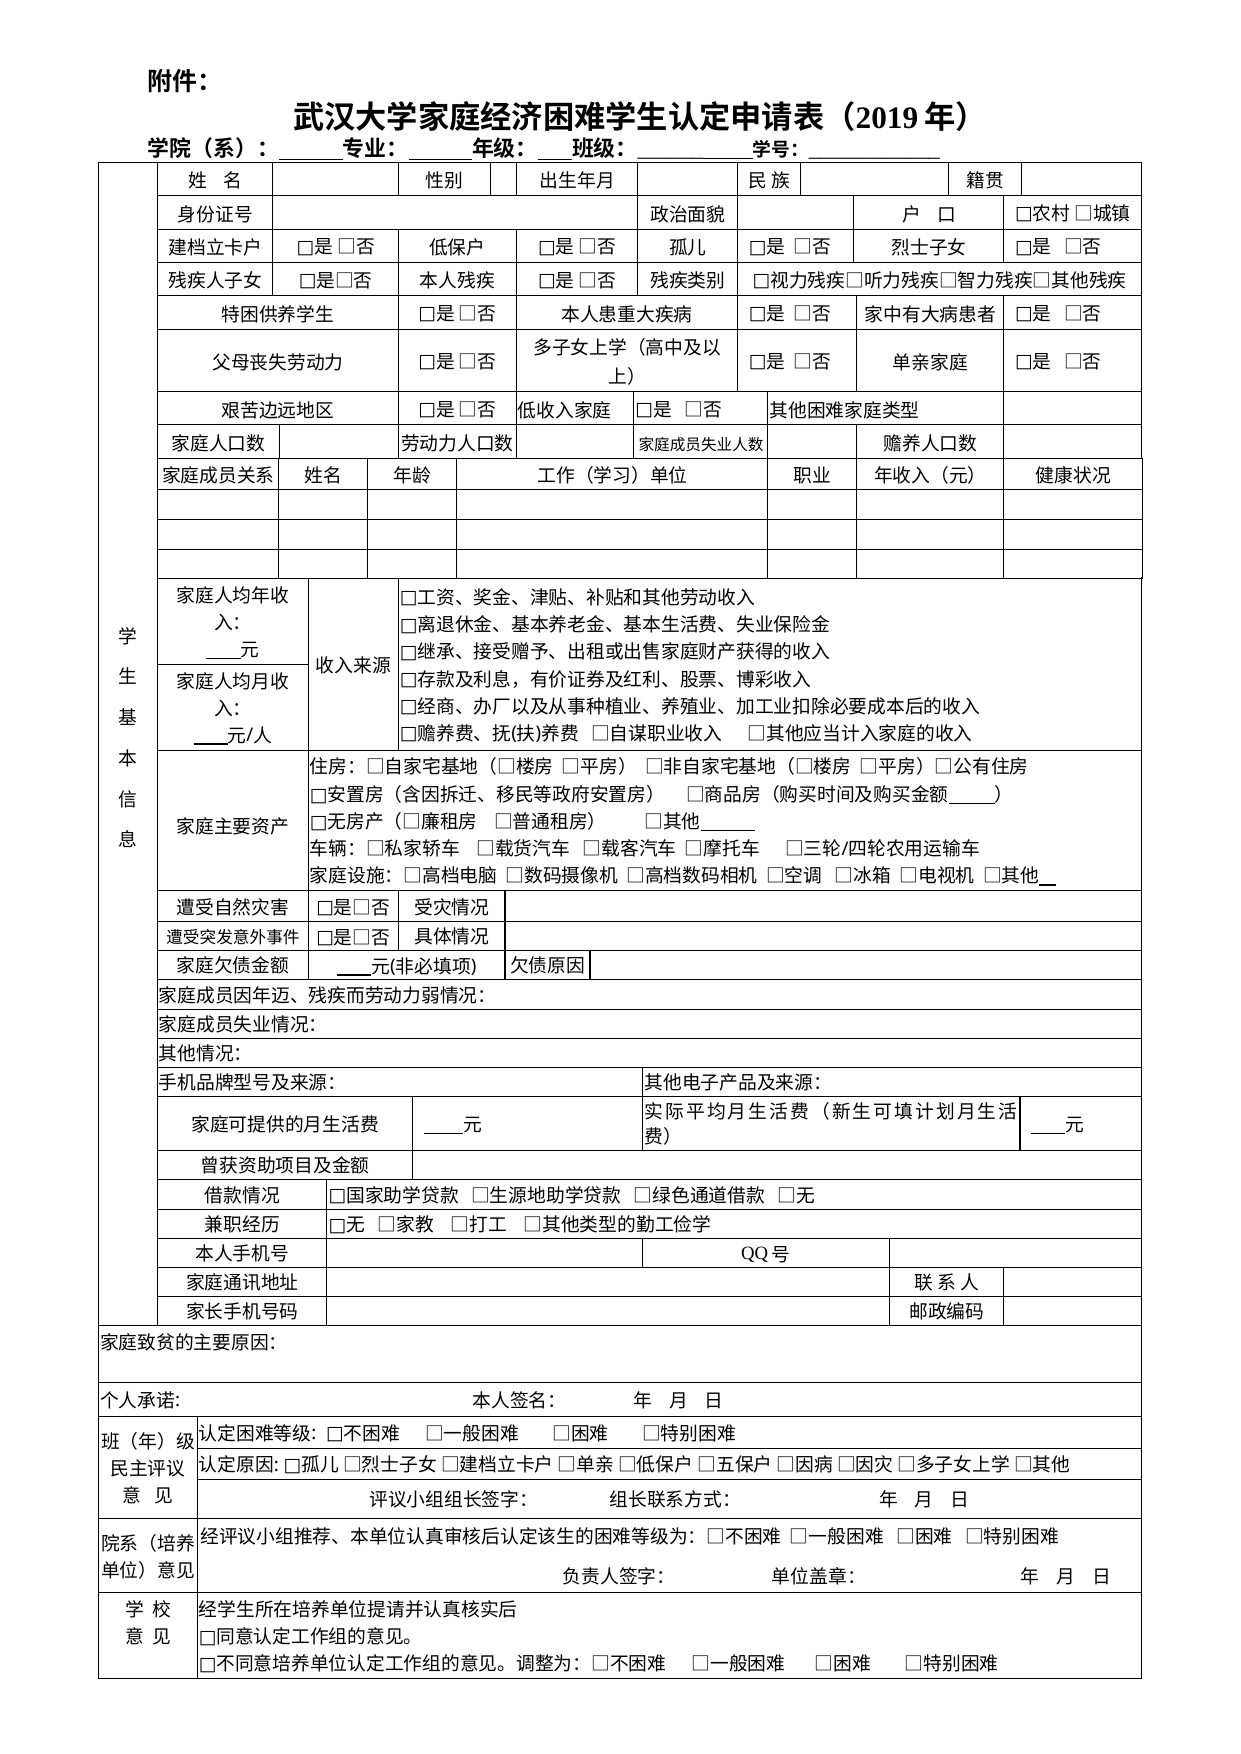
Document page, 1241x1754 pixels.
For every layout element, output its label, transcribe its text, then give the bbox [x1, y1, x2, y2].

table_cell 家长手机号码 [158, 1297, 326, 1325]
table_cell 孤儿 [638, 230, 737, 262]
table_cell [857, 490, 1003, 519]
table_cell 姓名 [279, 459, 367, 489]
table_cell [1004, 425, 1141, 458]
table_header 性别 [399, 163, 490, 195]
table_cell 收入来源 [309, 579, 398, 749]
table_cell [280, 425, 398, 458]
table_cell 健康状况 [1004, 459, 1142, 489]
table_cell □是 □否 [517, 263, 637, 295]
table_header [491, 163, 516, 195]
table_cell 本人手机号 [158, 1239, 326, 1267]
table_cell 实际平均月生活费（新生可填计划月生活费） [643, 1097, 1019, 1150]
table_header [273, 163, 398, 195]
table_cell [768, 520, 856, 548]
table_cell 本人患重大疾病 [517, 296, 737, 328]
table_cell □是□否 [309, 891, 398, 921]
table_cell 评议小组组长签字： 组长联系方式： 年 月 日 [198, 1480, 1141, 1518]
table_cell 手机品牌型号及来源： [158, 1068, 642, 1096]
table_cell [279, 550, 367, 578]
table_cell 政治面貌 [638, 196, 737, 228]
table_cell □是 □否 [738, 296, 856, 328]
table_cell [198, 1519, 1141, 1592]
table_cell □工资、奖金、津贴、补贴和其他劳动收入 □离退休金、基本养老金、基本生活费、失业保险金 □继承、接受赠予、出租或出售家庭财产获得的收入 □存款及利息，有价证券及红利、股票、博彩收入 □经商、办厂以及从事种植业、养殖业、加工业扣除必要成本后的收入 □赡养费、抚(扶)养费 □自谋职业收入 □其他应当计入家庭的收入 [399, 579, 1141, 749]
table_cell 邮政编码 [890, 1297, 1003, 1325]
table_cell 元 [1021, 1097, 1141, 1150]
table_cell [413, 1151, 1141, 1179]
table_cell 班（年）级 民主评议 意 见 [99, 1417, 197, 1518]
text 学院（系）： 专业： 年级： 班级：______ 学号：____________ [148, 137, 1150, 162]
table_cell 欠债原因 [506, 951, 589, 979]
table_cell 低收入家庭 [517, 392, 633, 424]
table_cell [768, 490, 856, 519]
table_cell [768, 425, 856, 458]
table_cell □是 □否 [1004, 330, 1141, 391]
table_cell 家庭欠债金额 [158, 951, 308, 979]
table_cell □是 □否 [399, 330, 516, 391]
table_cell 兼职经历 [158, 1210, 326, 1238]
table_cell [368, 520, 456, 548]
table_cell □是 □否 [399, 392, 516, 424]
table_cell [1004, 490, 1142, 519]
table_cell [327, 1268, 889, 1296]
table_cell □国家助学贷款 □生源地助学贷款 □绿色通道借款 □无 [327, 1180, 1141, 1208]
table_cell 家庭人均月收入： 元/人 [158, 665, 308, 749]
table_cell □是 □否 [1004, 296, 1141, 328]
table_cell [506, 922, 1141, 950]
table_cell [368, 490, 456, 519]
table_cell 工作（学习）单位 [457, 459, 767, 489]
table_cell [457, 490, 767, 519]
table_cell 本人残疾 [399, 263, 516, 295]
table_cell □是 □否 [399, 296, 516, 328]
table_cell [273, 196, 637, 228]
table_cell 家中有大病患者 [857, 296, 1003, 328]
table_cell 职业 [768, 459, 856, 489]
table_cell 单亲家庭 [857, 330, 1003, 391]
table_cell 遭受突发意外事件 [158, 922, 308, 950]
table_cell 年龄 [368, 459, 456, 489]
table_cell 特困供养学生 [158, 296, 398, 328]
table_cell □是□否 [309, 922, 398, 950]
table_cell [1004, 550, 1142, 578]
table_cell 低保户 [399, 230, 516, 262]
table_cell 元 [413, 1097, 642, 1150]
table_header 姓 名 [158, 163, 272, 195]
table_cell [857, 550, 1003, 578]
table_cell 其他电子产品及来源： [643, 1068, 1141, 1096]
table_cell 认定原因: □孤儿 □烈士子女 □建档立卡户 □单亲 □低保户 □五保户 □因病 □因灾 □多子女上学 □其他 [198, 1449, 1141, 1479]
table_cell [279, 490, 367, 519]
table_cell 家庭致贫的主要原因： [99, 1326, 1141, 1382]
table_cell [506, 891, 1141, 921]
table_cell □无 □家教 □打工 □其他类型的勤工俭学 [327, 1210, 1141, 1238]
table_cell 其他困难家庭类型 [768, 392, 1003, 424]
table_header [1022, 163, 1141, 195]
table_cell 年收入（元） [857, 459, 1003, 489]
table_cell 家庭成员失业人数 [634, 425, 767, 458]
table_cell 艰苦边远地区 [158, 392, 398, 424]
table_cell [327, 1297, 889, 1325]
table_cell 家庭通讯地址 [158, 1268, 326, 1296]
table_cell 认定困难等级: □不困难 □一般困难 □困难 □特别困难 [198, 1417, 1141, 1447]
table_cell [158, 550, 278, 578]
table_cell □是 □否 [517, 230, 637, 262]
table_header [638, 163, 737, 195]
table_cell 住房：□自家宅基地（□楼房 □平房） □非自家宅基地（□楼房 □平房）□公有住房 □安置房（含因拆迁、移民等政府安置房） □商品房（购买时间及购买金额 ） □无房产（□廉租房 □普通租房） □其他 车辆：□私家轿车 □载货汽车 □载客汽车 □摩托车 □三轮/四轮农用运输车 家庭设施：□高档电脑 □数码摄像机 □高档数码相机 □空调 □冰箱 □电视机 □其他 [309, 751, 1141, 890]
table_cell 家庭成员关系 [158, 459, 278, 489]
table_cell 曾获资助项目及金额 [158, 1151, 412, 1179]
table_cell QQ号 [643, 1239, 889, 1267]
table_cell □是 □否 [1004, 230, 1141, 262]
table_cell 劳动力人口数 [399, 425, 516, 458]
table_cell □是 □否 [273, 230, 398, 262]
table_cell 家庭可提供的月生活费 [158, 1097, 412, 1150]
table_cell [890, 1239, 1141, 1267]
table_cell 元(非必填项) [309, 951, 504, 979]
table_cell □视力残疾□听力残疾□智力残疾□其他残疾 [738, 263, 1141, 295]
table_cell [1004, 520, 1142, 548]
table_header [801, 163, 948, 195]
table_cell 身份证号 [158, 196, 272, 228]
table_cell 其他情况： [158, 1039, 1141, 1067]
table_header 出生年月 [517, 163, 637, 195]
table_cell □是□否 [273, 263, 398, 295]
table_cell □是 □否 [634, 392, 767, 424]
table_cell [768, 550, 856, 578]
table_cell 个人承诺: 本人签名： 年 月 日 [99, 1383, 1141, 1416]
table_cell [198, 1593, 1141, 1678]
table_cell 建档立卡户 [158, 230, 272, 262]
table_cell [158, 520, 278, 548]
table_cell 残疾人子女 [158, 263, 272, 295]
table_cell [591, 951, 1141, 979]
table_cell 烈士子女 [854, 230, 1003, 262]
table_cell 具体情况 [399, 922, 504, 950]
table_cell [327, 1239, 642, 1267]
table_cell 家庭人口数 [158, 425, 279, 458]
table_cell 学 校 意 见 [99, 1593, 197, 1678]
table_cell □农村 □城镇 [1004, 196, 1141, 228]
table_cell 多子女上学（高中及以上） [517, 330, 737, 391]
table_header 民 族 [738, 163, 800, 195]
table_cell [517, 425, 633, 458]
table_header 学 生 基 本 信 息 [99, 163, 157, 1325]
table_cell 联 系 人 [890, 1268, 1003, 1296]
table_cell [457, 550, 767, 578]
table_cell 户 口 [854, 196, 1003, 228]
table_cell 赡养人口数 [857, 425, 1003, 458]
table_cell 家庭成员因年迈、残疾而劳动力弱情况： [158, 980, 1141, 1008]
table_cell 院系（培养单位）意见 [99, 1519, 197, 1592]
table_cell [457, 520, 767, 548]
table_cell 家庭人均年收入： 元 [158, 579, 308, 664]
table_cell [1004, 1268, 1141, 1296]
table_cell [158, 490, 278, 519]
table_cell [368, 550, 456, 578]
table_cell □是 □否 [738, 330, 856, 391]
table_cell 借款情况 [158, 1180, 326, 1208]
table_cell [1004, 1297, 1141, 1325]
table_header 籍贯 [949, 163, 1021, 195]
table_cell 家庭主要资产 [158, 751, 308, 890]
table_cell [857, 520, 1003, 548]
table_cell [1004, 392, 1141, 424]
table_cell [279, 520, 367, 548]
table_cell 父母丧失劳动力 [158, 330, 398, 391]
table_cell 家庭成员失业情况： [158, 1010, 1141, 1038]
table_cell 残疾类别 [638, 263, 737, 295]
table_cell 遭受自然灾害 [158, 891, 308, 921]
table_cell [738, 196, 853, 228]
table_cell □是 □否 [738, 230, 853, 262]
table_cell 受灾情况 [399, 891, 504, 921]
text 武汉大学家庭经济困难学生认定申请表（2019年） [148, 95, 1092, 137]
text 附件： [148, 70, 1092, 95]
